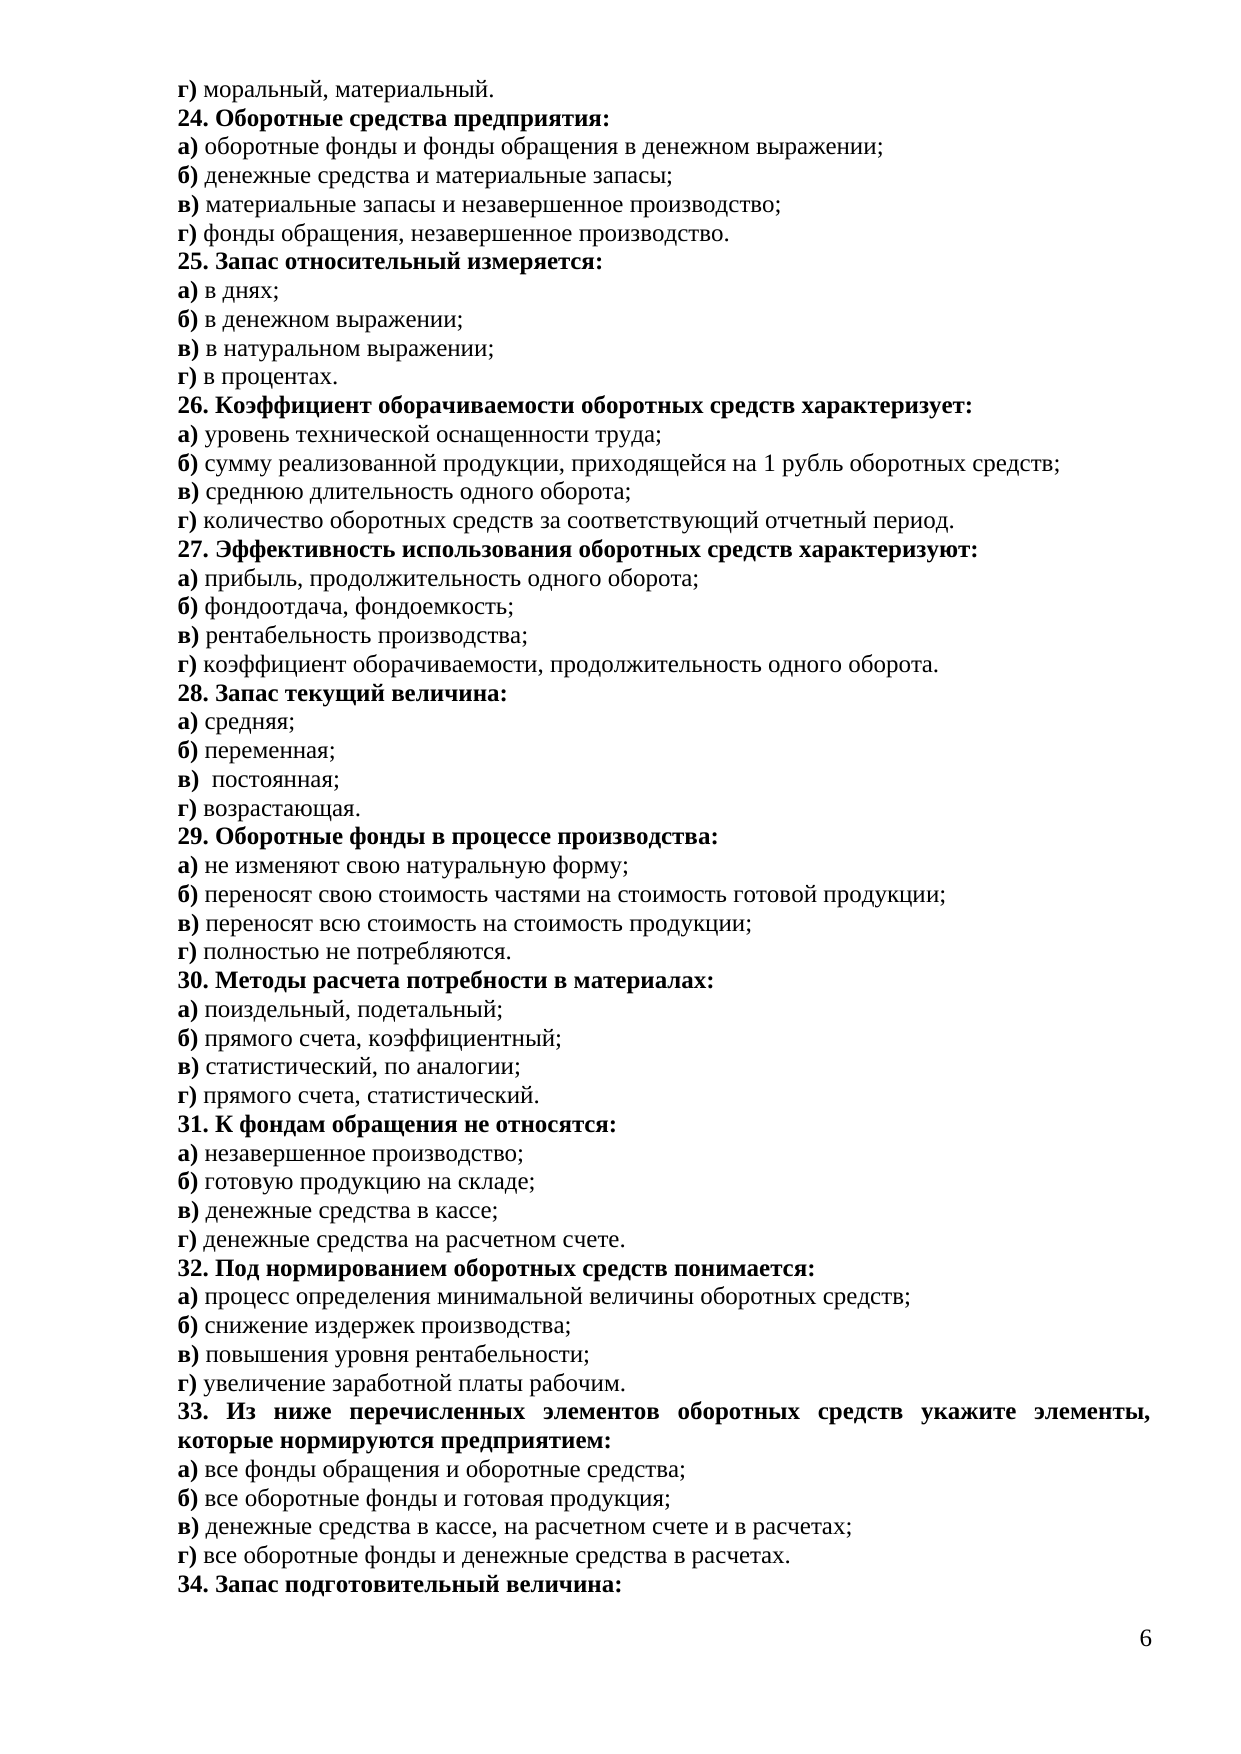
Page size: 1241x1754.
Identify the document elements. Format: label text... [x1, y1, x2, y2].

text 32. Под нормированием оборотных средств понимается: [177, 1253, 1152, 1281]
text в) денежные средства в кассе, на расчетном счете и в расчетах; [199, 1511, 1152, 1540]
text в) переносят всю стоимость на стоимость продукции; [199, 908, 1152, 936]
text г) моральный, материальный. [197, 74, 1152, 103]
text в) в натуральном выражении; [199, 333, 1152, 361]
text б) снижение издержек производства; [177, 1310, 1152, 1339]
text г) денежные средства на расчетном счете. [197, 1224, 1152, 1253]
text в) материальные запасы и незавершенное производство; [199, 189, 1152, 218]
text г) прямого счета, статистический. [203, 1080, 1152, 1109]
text а) не изменяют свою натуральную форму; [198, 850, 1152, 879]
text 29. Оборотные фонды в процессе производства: [177, 821, 1152, 850]
text 28. Запас текущий величина: [177, 678, 1152, 706]
text а) оборотные фонды и фонды обращения в денежном выражении; [198, 131, 1152, 160]
text б) сумму реализованной продукции, приходящейся на 1 рубль оборотных средств; [177, 448, 1152, 476]
text б) в денежном выражении; [177, 304, 1152, 333]
text б) переменная; [177, 735, 1152, 764]
text а) в днях; [198, 275, 1152, 304]
text в) повышения уровня рентабельности; [199, 1339, 1152, 1368]
text а) незавершенное производство; [198, 1138, 1152, 1166]
text 30. Методы расчета потребности в материалах: [177, 965, 1152, 994]
text г) в процентах. [197, 361, 1152, 390]
text а) все фонды обращения и оборотные средства; [198, 1454, 1152, 1483]
text в) постоянная; [199, 764, 1152, 793]
text г) количество оборотных средств за соответствующий отчетный период. [197, 505, 1152, 534]
text б) готовую продукцию на складе; [177, 1166, 1152, 1195]
text в) денежные средства в кассе; [199, 1195, 1152, 1224]
text в) рентабельность производства; [199, 620, 1152, 649]
text 25. Запас относительный измеряется: [177, 246, 1152, 275]
text б) все оборотные фонды и готовая продукция; [177, 1483, 1152, 1511]
text г) увеличение заработной платы рабочим. [197, 1368, 1152, 1396]
text а) уровень технической оснащенности труда; [198, 419, 1152, 448]
text б) прямого счета, коэффициентный; [177, 1023, 1152, 1051]
text г) полностью не потребляются. [197, 936, 1152, 965]
text г) все оборотные фонды и денежные средства в расчетах. [197, 1540, 1152, 1569]
text б) фондоотдача, фондоемкость; [177, 591, 1152, 620]
text г) коэффициент оборачиваемости, продолжительность одного оборота. [197, 649, 1152, 678]
text а) средняя; [204, 706, 1152, 735]
text 34. Запас подготовительный величина: [177, 1569, 1152, 1598]
text б) переносят свою стоимость частями на стоимость готовой продукции; [177, 879, 1152, 908]
text б) денежные средства и материальные запасы; [177, 160, 1152, 189]
text 33. Из ниже перечисленных элементов оборотных средств укажите элементы, которые нормируются предприятием: [177, 1396, 1152, 1454]
text 31. К фондам обращения не относятся: [177, 1109, 1152, 1138]
text в) статистический, по аналогии; [199, 1051, 1152, 1080]
text г) фонды обращения, незавершенное производство. [197, 218, 1152, 246]
text в) среднюю длительность одного оборота; [199, 476, 1152, 505]
text а) поиздельный, подетальный; [198, 994, 1152, 1023]
text а) процесс определения минимальной величины оборотных средств; [198, 1281, 1152, 1310]
text г) возрастающая. [197, 793, 1152, 821]
text 24. Оборотные средства предприятия: [177, 103, 1152, 131]
text 26. Коэффициент оборачиваемости оборотных средств характеризует: [177, 390, 1152, 419]
text а) прибыль, продолжительность одного оборота; [198, 563, 1152, 591]
text 27. Эффективность использования оборотных средств характеризуют: [177, 534, 1152, 563]
